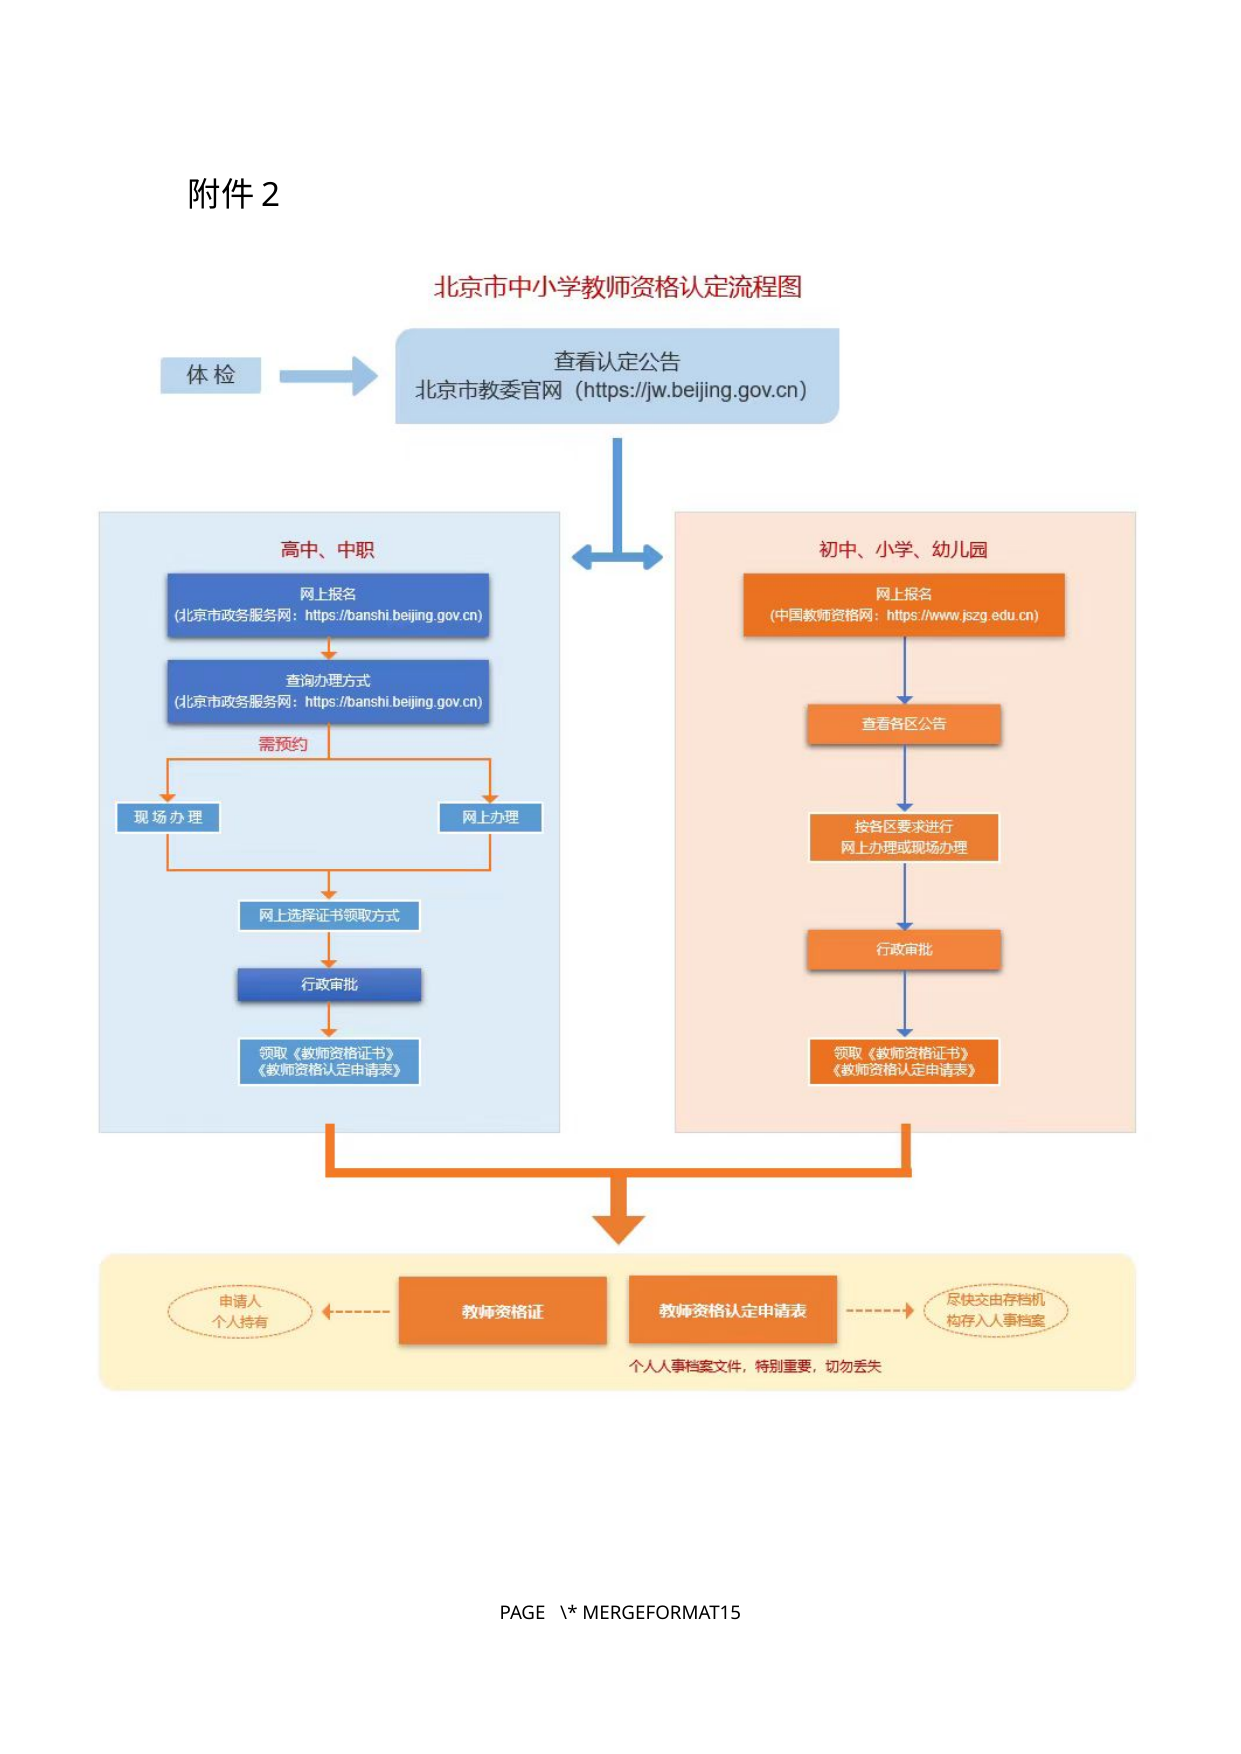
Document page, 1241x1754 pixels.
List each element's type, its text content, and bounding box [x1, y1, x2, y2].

picture [17, 236, 1218, 1431]
text 附件2 [187, 160, 1053, 225]
